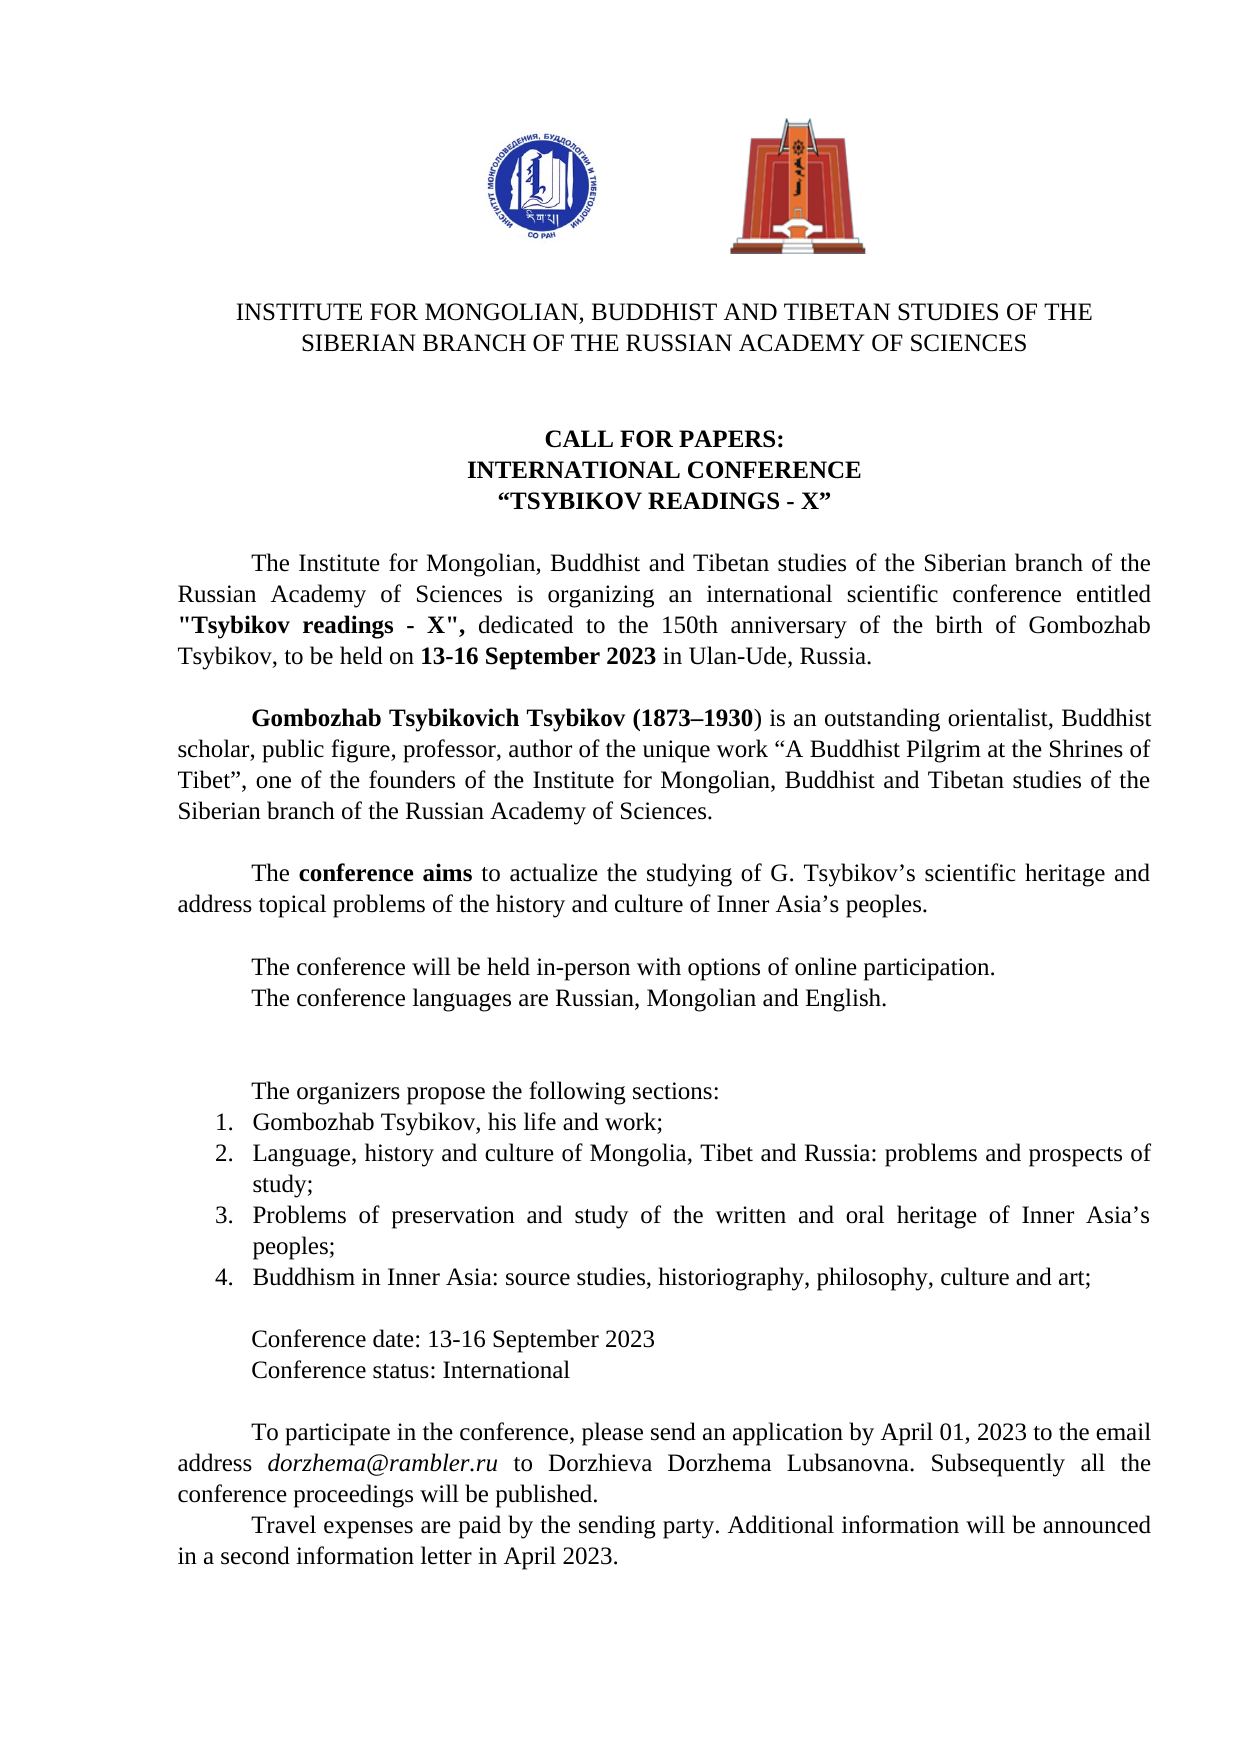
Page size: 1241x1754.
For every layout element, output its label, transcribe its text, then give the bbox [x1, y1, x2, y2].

picture [730, 118, 866, 254]
text The conference aims to actualize the studying of G. Tsybikov’s scientific heritage and address topical problems of the history and culture of Inner Asia’s peoples. [177, 858, 1152, 918]
text Conference date: 13-16 September 2023 [251, 1324, 1152, 1353]
list Problems of preservation and study of the written and oral heritage of Inner Asia’s peoples; [215, 1200, 1152, 1260]
text Conference status: International [251, 1355, 1152, 1384]
text INTERNATIONAL CONFERENCE [177, 455, 1152, 484]
text Gombozhab Tsybikovich Tsybikov (1873–1930) is an outstanding orientalist, Buddhist scholar, public figure, professor, author of the unique work “A Buddhist Pilgrim at the Shrines of Tibet”, one of the founders of the Institute for Mongolian, Buddhist and Tibetan studies of the Siberian branch of the Russian Academy of Sciences. [177, 703, 1152, 825]
list Gombozhab Tsybikov, his life and work; [215, 1107, 1152, 1136]
text The conference will be held in-person with options of online participation. [177, 952, 1152, 980]
text The Institute for Mongolian, Buddhist and Tibetan studies of the Siberian branch of the Russian Academy of Sciences is organizing an international scientific conference entitled "Tsybikov readings - X", dedicated to the 150th anniversary of the birth of Gombozhab Tsybikov, to be held on 13-16 September 2023 in Ulan-Ude, Russia. [177, 548, 1152, 670]
text The conference languages are Russian, Mongolian and English. [177, 983, 1152, 1011]
text INSTITUTE FOR MONGOLIAN, BUDDHIST AND TIBETAN STUDIES OF THE SIBERIAN BRANCH OF THE RUSSIAN ACADEMY OF SCIENCES [177, 297, 1152, 357]
list Buddhism in Inner Asia: source studies, historiography, philosophy, culture and art; [215, 1262, 1152, 1291]
text The organizers propose the following sections: [177, 1076, 1152, 1104]
text “TSYBIKOV READINGS - X” [177, 486, 1152, 515]
list Language, history and culture of Mongolia, Tibet and Russia: problems and prospects of study; [215, 1138, 1152, 1198]
text CALL FOR PAPERS: [177, 424, 1152, 453]
text Travel expenses are paid by the sending party. Additional information will be announced in a second information letter in April 2023. [177, 1510, 1152, 1570]
text To participate in the conference, please send an application by April 01, 2023 to the email address dorzhema@rambler.ru to Dorzhieva Dorzhema Lubsanovna. Subsequently all the conference proceedings will be published. [177, 1417, 1152, 1508]
picture [471, 119, 612, 254]
